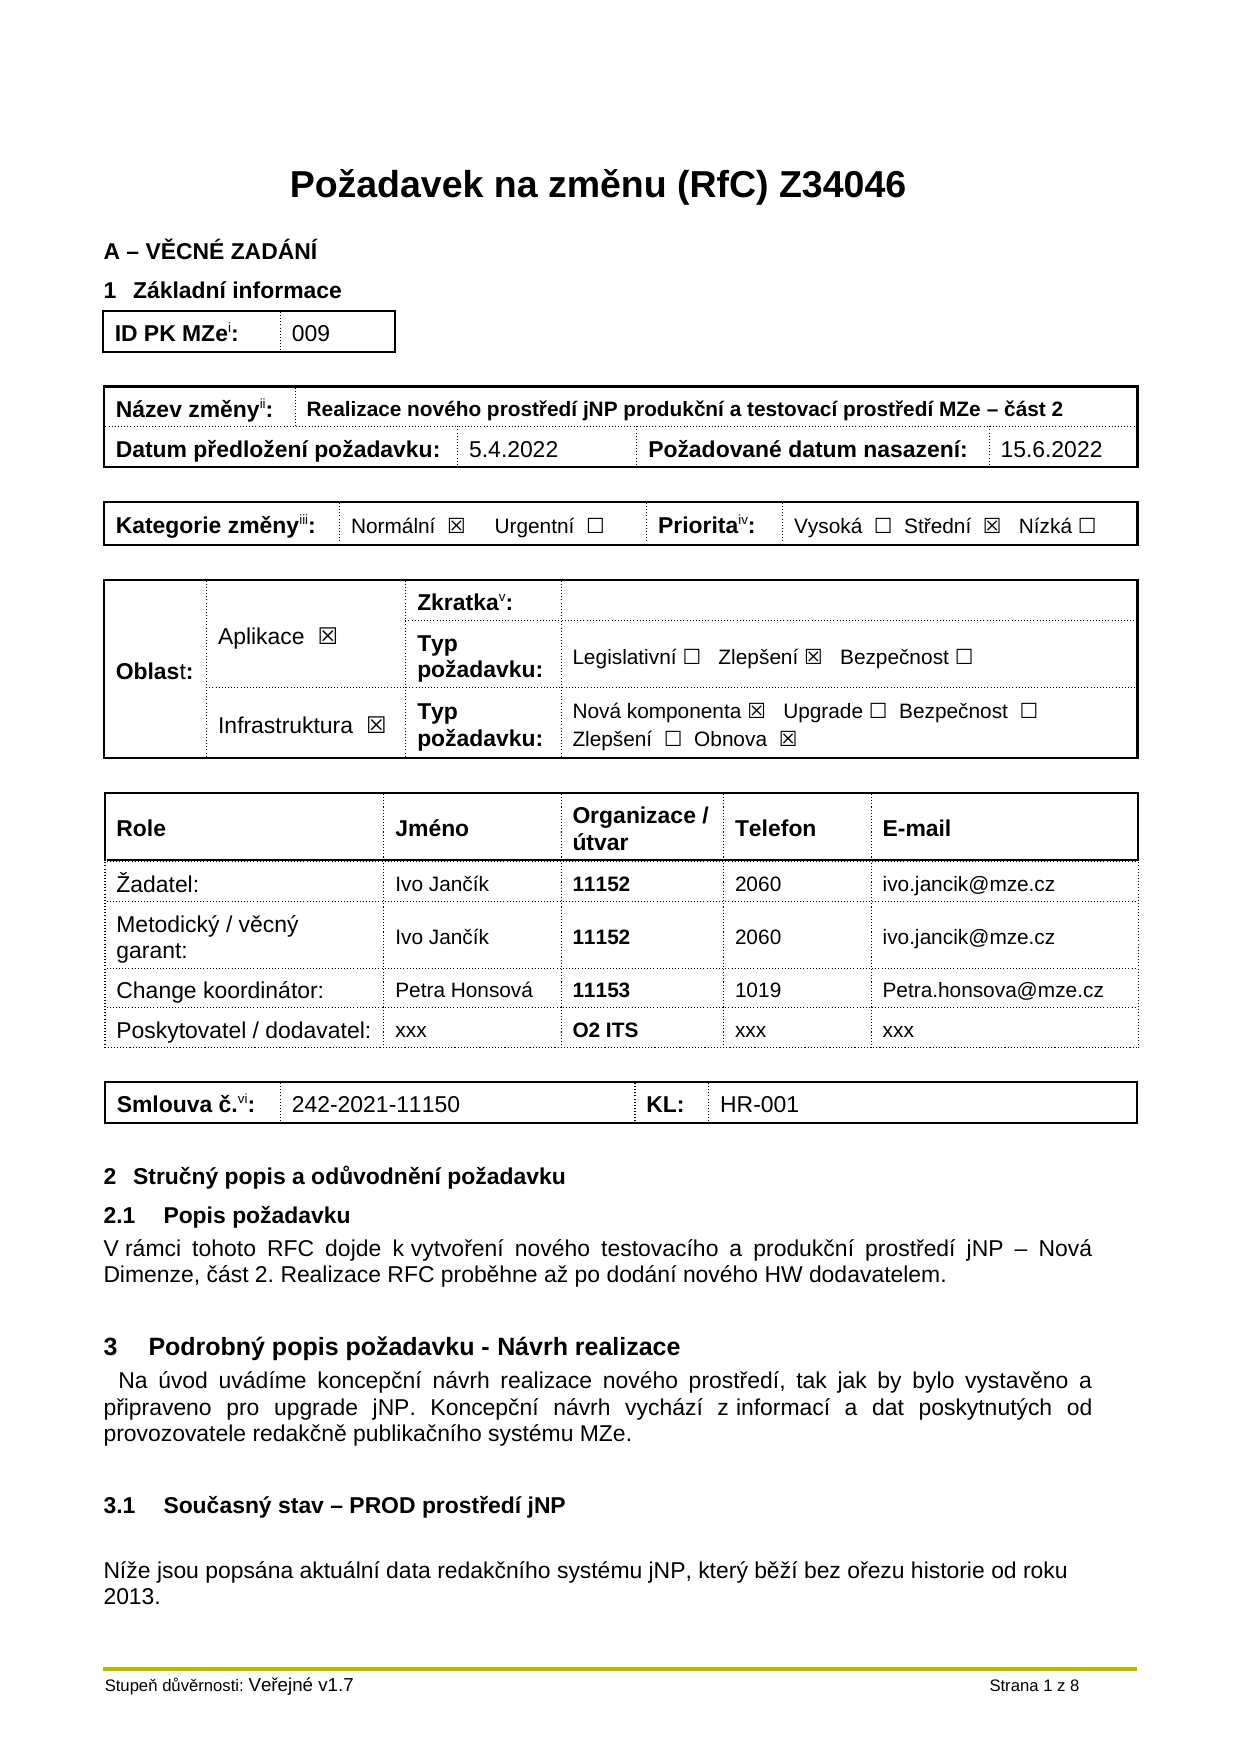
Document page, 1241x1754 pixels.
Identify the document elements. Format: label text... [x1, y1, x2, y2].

table_cell 11152 [561, 901, 723, 967]
table_cell ivo.jancik@mze.cz [871, 861, 1138, 901]
table_header KL: [635, 1083, 709, 1122]
table_header E-mail [871, 794, 1137, 859]
table_header Oblast: [105, 581, 207, 757]
subtitle Stručný popis a odůvodnění požadavku [103, 1163, 1092, 1189]
table_header Aplikace [207, 581, 406, 687]
table_cell Metodický / věcný garant: [105, 901, 384, 967]
text V rámci tohoto RFC dojde k vytvoření nového testovacího a produkční prostředí jNP – Nová Dimenze, část 2. Realizace RFC proběhne až po dodání nového HW dodavatelem. [103, 1234, 1092, 1287]
table_header Priorita: [647, 503, 783, 544]
table_header Zkratka: [406, 581, 561, 619]
table_cell 11152 [561, 861, 723, 901]
table_cell Typ požadavku: [406, 687, 561, 757]
table_cell Požadované datum nasazení: [637, 426, 989, 466]
table_cell xxx [384, 1007, 561, 1047]
table_cell Typ požadavku: [406, 620, 561, 687]
table_cell 2060 [724, 861, 871, 901]
text Požadavek na změnu (RfC) Z34046 [103, 162, 1092, 206]
table_cell xxx [724, 1007, 871, 1047]
table_cell O2 ITS [561, 1007, 723, 1047]
table_header Telefon [724, 794, 871, 859]
table_cell 2060 [724, 901, 871, 967]
subtitle Základní informace [103, 277, 1092, 303]
table_header Jméno [384, 794, 561, 859]
table_cell Datum předložení požadavku: [105, 426, 458, 466]
table_header 009 [280, 312, 394, 351]
table_header ID PK MZe: [104, 312, 280, 351]
text Na úvod uvádíme koncepční návrh realizace nového prostředí, tak jak by bylo vystavěno a připraveno pro upgrade jNP. Koncepční návrh vychází z informací a dat poskytnutých od provozovatele redakčně publikačního systému MZe. [103, 1367, 1092, 1446]
table_cell Nová komponenta Upgrade Bezpečnost Zlepšení Obnova [561, 687, 1136, 757]
table_header Organizace /útvar [561, 794, 723, 859]
table_cell Ivo Jančík [384, 901, 561, 967]
table_cell Poskytovatel / dodavatel: [105, 1007, 384, 1047]
table_header Realizace nového prostředí jNP produkční a testovací prostředí MZe – část 2 [295, 388, 1136, 426]
subtitle Popis požadavku [103, 1202, 1092, 1228]
table_cell ivo.jancik@mze.cz [871, 901, 1138, 967]
subtitle Současný stav – PROD prostředí jNP [103, 1492, 1092, 1518]
subtitle Podrobný popis požadavku - Návrh realizace [103, 1332, 1092, 1361]
table_cell Infrastruktura [207, 687, 406, 757]
table_cell xxx [871, 1007, 1138, 1047]
table_cell Ivo Jančík [384, 861, 561, 901]
text a – věcné zadání [103, 238, 1092, 264]
table_header Role [106, 794, 384, 859]
table_cell Žadatel: [105, 861, 384, 901]
table_header HR-001 [709, 1083, 1136, 1122]
table_header [561, 581, 1136, 619]
table_cell Change koordinátor: [105, 968, 384, 1007]
table_header Normální Urgentní [340, 503, 647, 544]
table_header 242-2021-11150 [280, 1083, 635, 1122]
table_header Kategorie změny: [105, 503, 339, 544]
table_cell Petra Honsová [384, 968, 561, 1007]
table_cell Petra.honsova@mze.cz [871, 968, 1138, 1007]
table_header Název změny: [105, 388, 295, 426]
table_header Smlouva č.: [106, 1083, 280, 1122]
table_cell Legislativní Zlepšení Bezpečnost [561, 620, 1136, 687]
table_header Vysoká Střední Nízká [783, 503, 1136, 544]
table_cell 1019 [724, 968, 871, 1007]
table_cell 11153 [561, 968, 723, 1007]
text Níže jsou popsána aktuální data redakčního systému jNP, který běží bez ořezu historie od roku 2013. [103, 1557, 1092, 1609]
